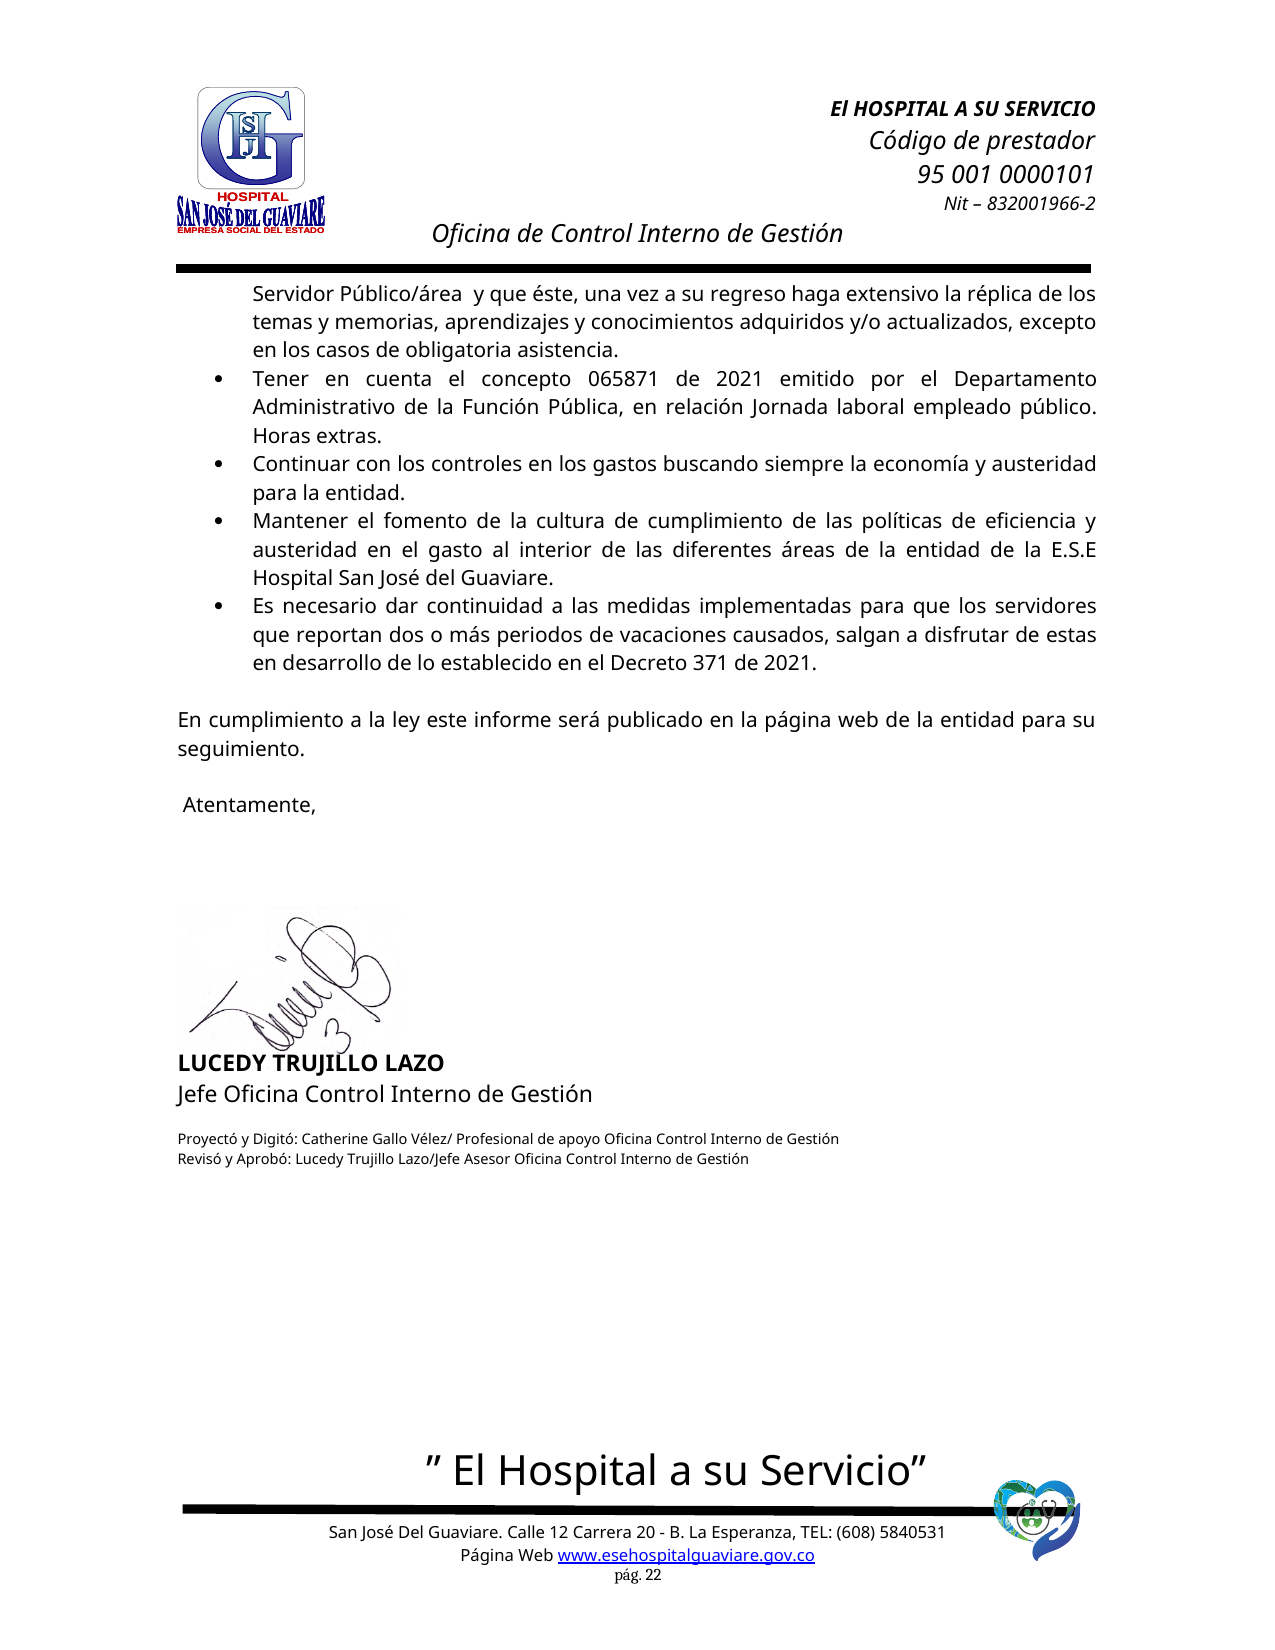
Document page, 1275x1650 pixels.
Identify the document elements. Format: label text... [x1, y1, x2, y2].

list Continuar con los controles en los gastos buscando siempre la economía y austeridad para la entidad. [215, 449, 1098, 506]
text Jefe Oficina Control Interno de Gestión [177, 1078, 1098, 1109]
list Mantener el fomento de la cultura de cumplimiento de las políticas de eficiencia y austeridad en el gasto al interior de las diferentes áreas de la entidad de la E.S.E Hospital San José del Guaviare. [215, 506, 1098, 592]
text Proyectó y Digitó: Catherine Gallo Vélez/ Profesional de apoyo Oficina Control Interno de Gestión [177, 1129, 1098, 1149]
picture [982, 1470, 1093, 1571]
list Es necesario dar continuidad a las medidas implementadas para que los servidores que reportan dos o más periodos de vacaciones causados, salgan a disfrutar de estas en desarrollo de lo establecido en el Decreto 371 de 2021. [215, 592, 1098, 677]
text Atentamente, [177, 791, 1098, 819]
text LUCEDY TRUJILLO LAZO [177, 1047, 1098, 1078]
list Tener en cuenta el concepto 065871 de 2021 emitido por el Departamento Administrativo de la Función Pública, en relación Jornada laboral empleado público. Horas extras. [215, 364, 1098, 449]
text En cumplimiento a la ley este informe será publicado en la página web de la entidad para su seguimiento. [177, 705, 1098, 762]
text Revisó y Aprobó: Lucedy Trujillo Lazo/Jefe Asesor Oficina Control Interno de Gestión [177, 1149, 1098, 1169]
picture [177, 906, 403, 1047]
